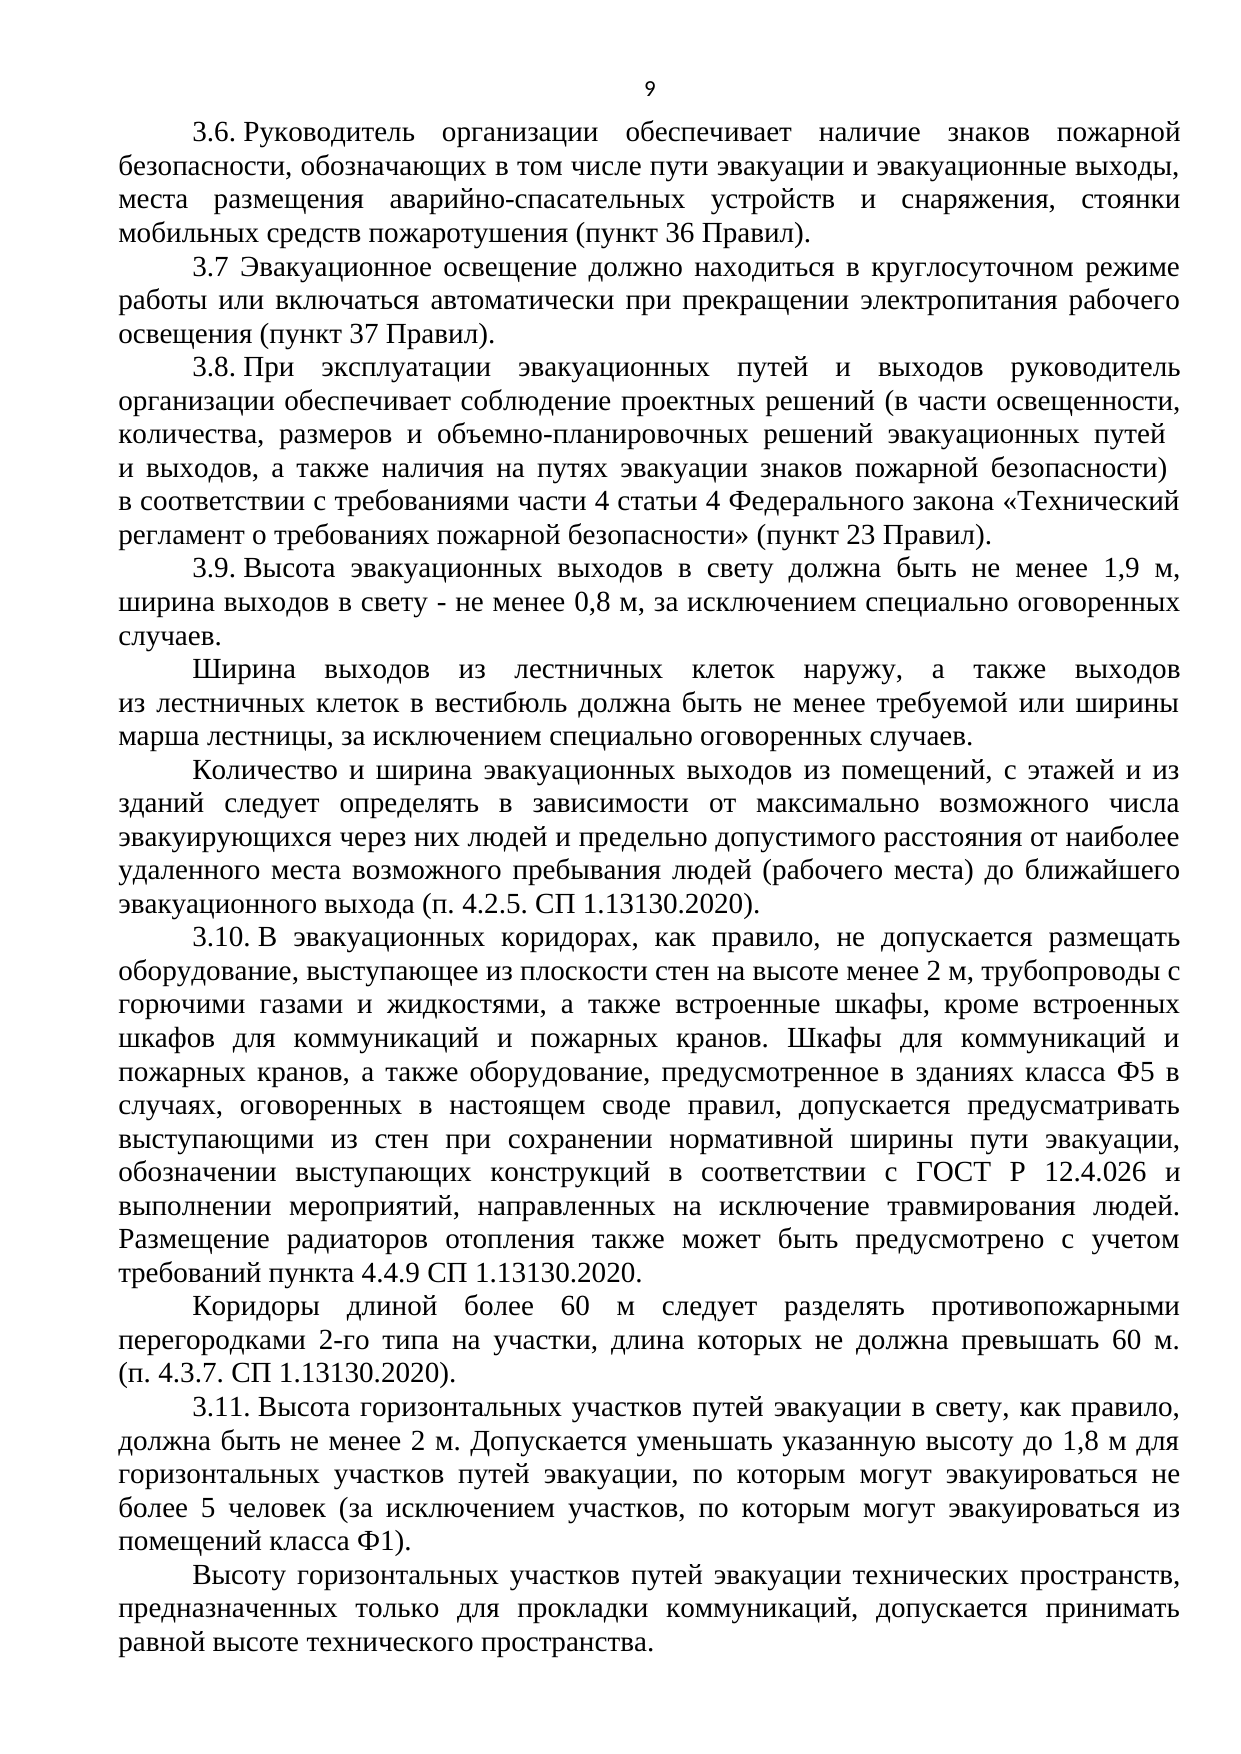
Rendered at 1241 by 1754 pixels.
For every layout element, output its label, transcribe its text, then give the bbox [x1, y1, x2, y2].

text Высоту горизонтальных участков путей эвакуации технических пространств, предназначенных только для прокладки коммуникаций, допускается принимать равной высоте технического пространства. [118, 1557, 1181, 1657]
text 3.8. При эксплуатации эвакуационных путей и выходов руководитель организации обеспечивает соблюдение проектных решений (в части освещенности, количества, размеров и объемно-планировочных решений эвакуационных путей и выходов, а также наличия на путях эвакуации знаков пожарной безопасности) в соответствии с требованиями части 4 статьи 4 Федерального закона «Технический регламент о требованиях пожарной безопасности» (пункт 23 Правил). [118, 349, 1181, 551]
text 3.6. Руководитель организации обеспечивает наличие знаков пожарной безопасности, обозначающих в том числе пути эвакуации и эвакуационные выходы, места размещения аварийно-спасательных устройств и снаряжения, стоянки мобильных средств пожаротушения (пункт 36 Правил). [118, 114, 1181, 249]
text 3.10. В эвакуационных коридорах, как правило, не допускается размещать оборудование, выступающее из плоскости стен на высоте менее 2 м, трубопроводы с горючими газами и жидкостями, а также встроенные шкафы, кроме встроенных шкафов для коммуникаций и пожарных кранов. Шкафы для коммуникаций и пожарных кранов, а также оборудование, предусмотренное в зданиях класса Ф5 в случаях, оговоренных в настоящем своде правил, допускается предусматривать выступающими из стен при сохранении нормативной ширины пути эвакуации, обозначении выступающих конструкций в соответствии с ГОСТ Р 12.4.026 и выполнении мероприятий, направленных на исключение травмирования людей. Размещение радиаторов отопления также может быть предусмотрено с учетом требований пункта 4.4.9 СП 1.13130.2020. [118, 919, 1181, 1288]
text 3.11. Высота горизонтальных участков путей эвакуации в свету, как правило, должна быть не менее 2 м. Допускается уменьшать указанную высоту до 1,8 м для горизонтальных участков путей эвакуации, по которым могут эвакуироваться не более 5 человек (за исключением участков, по которым могут эвакуироваться из помещений класса Ф1). [118, 1389, 1181, 1557]
text 3.9. Высота эвакуационных выходов в свету должна быть не менее 1,9 м, ширина выходов в свету - не менее 0,8 м, за исключением специально оговоренных случаев. [118, 551, 1181, 651]
text 3.7 Эвакуационное освещение должно находиться в круглосуточном режиме работы или включаться автоматически при прекращении электропитания рабочего освещения (пункт 37 Правил). [118, 249, 1181, 349]
text Количество и ширина эвакуационных выходов из помещений, с этажей и из зданий следует определять в зависимости от максимально возможного числа эвакуирующихся через них людей и предельно допустимого расстояния от наиболее удаленного места возможного пребывания людей (рабочего места) до ближайшего эвакуационного выхода (п. 4.2.5. СП 1.13130.2020). [118, 752, 1181, 919]
text Коридоры длиной более 60 м следует разделять противопожарными перегородками 2-го типа на участки, длина которых не должна превышать 60 м. (п. 4.3.7. СП 1.13130.2020). [118, 1288, 1181, 1389]
text Ширина выходов из лестничных клеток наружу, а также выходов из лестничных клеток в вестибюль должна быть не менее требуемой или ширины марша лестницы, за исключением специально оговоренных случаев. [118, 651, 1181, 752]
